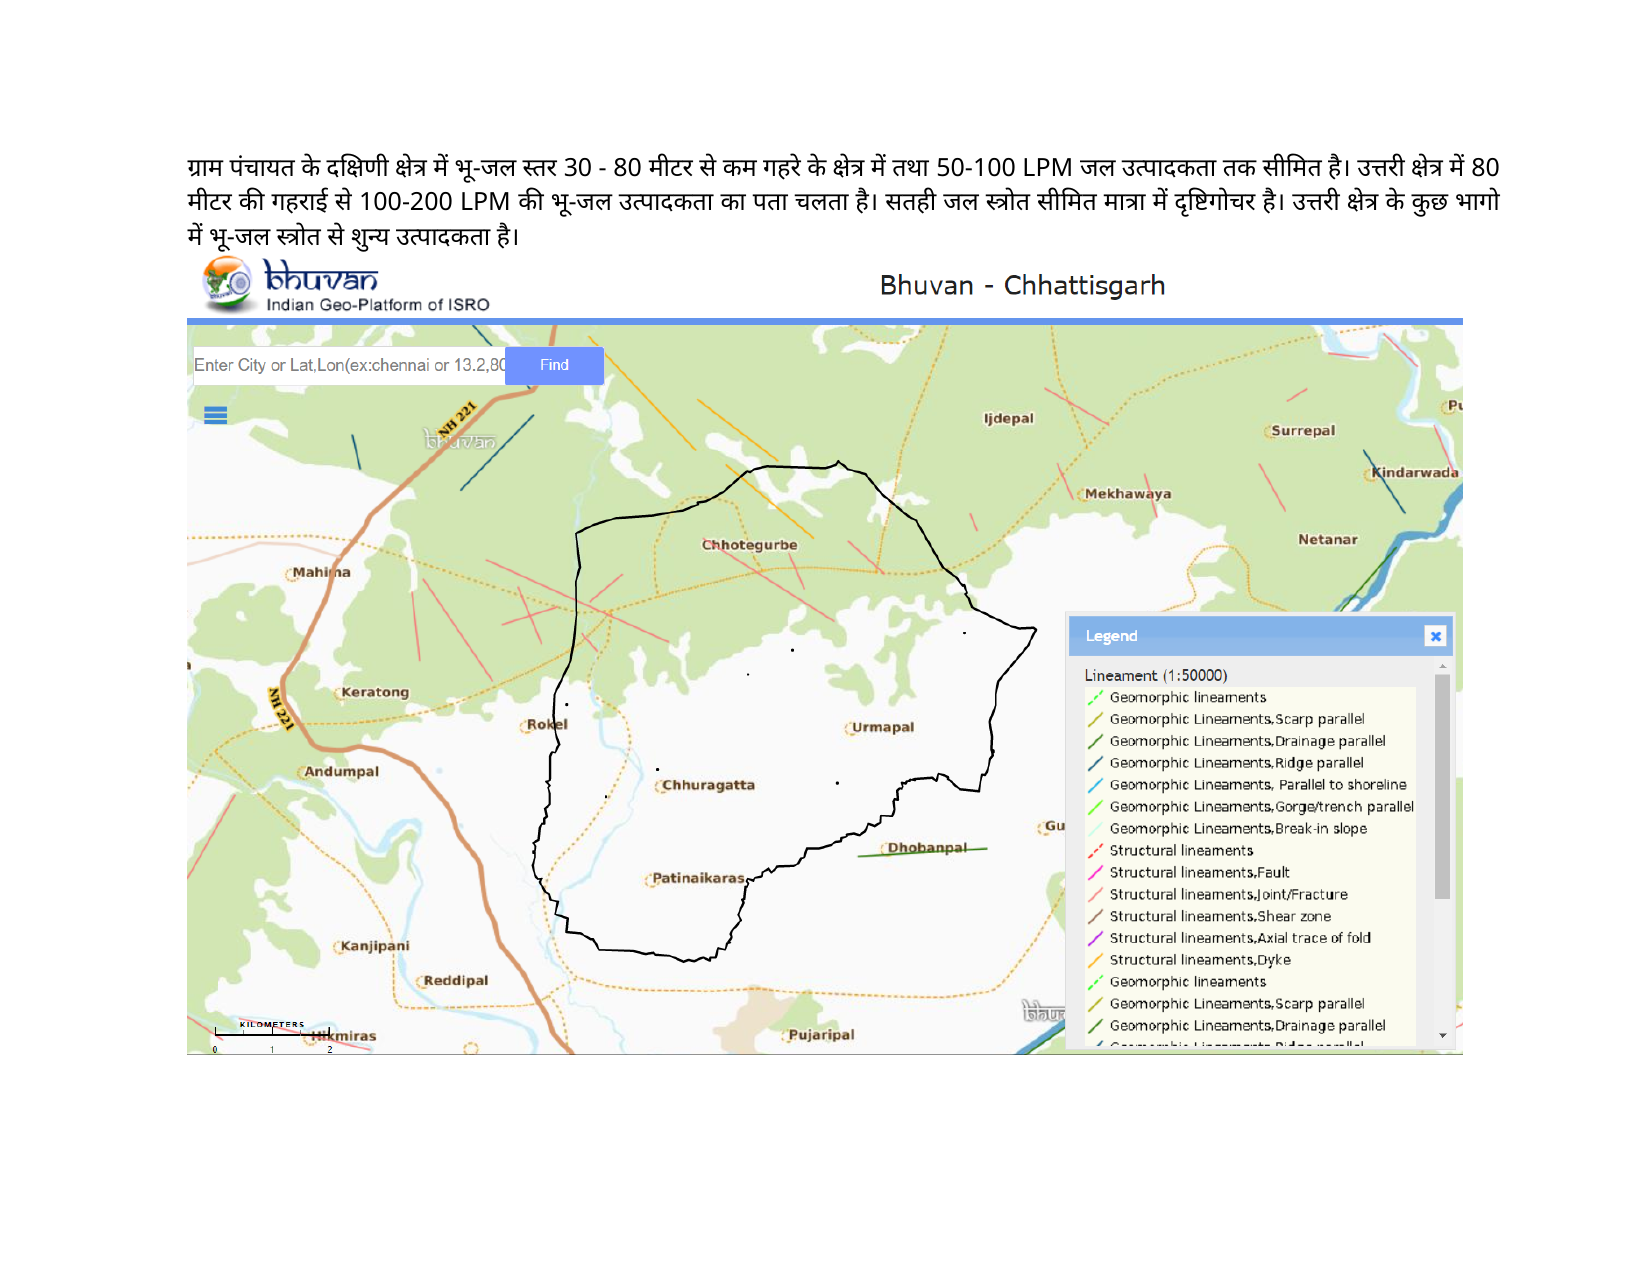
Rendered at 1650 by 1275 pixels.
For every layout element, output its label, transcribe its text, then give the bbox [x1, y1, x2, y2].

text ग्राम पंचायत के दक्षिणी क्षेत्र में भू-जल स्तर 30 - 80 मीटर से कम गहरे के क्षेत्र में तथा 50-100 LPM जल उत्पादकता तक सीमित है। उत्तरी क्षेत्र में 80 मीटर की गहराई से 100-200 LPM की भू-जल उत्पादकता का पता चलता है। सतही जल स्त्रोत सीमित मात्रा में दृष्टिगोचर है। उत्तरी क्षेत्र के कुछ भागो में भू-जल स्त्रोत से शुन्य उत्पादकता है। [187, 150, 1500, 252]
picture [187, 252, 1463, 1055]
